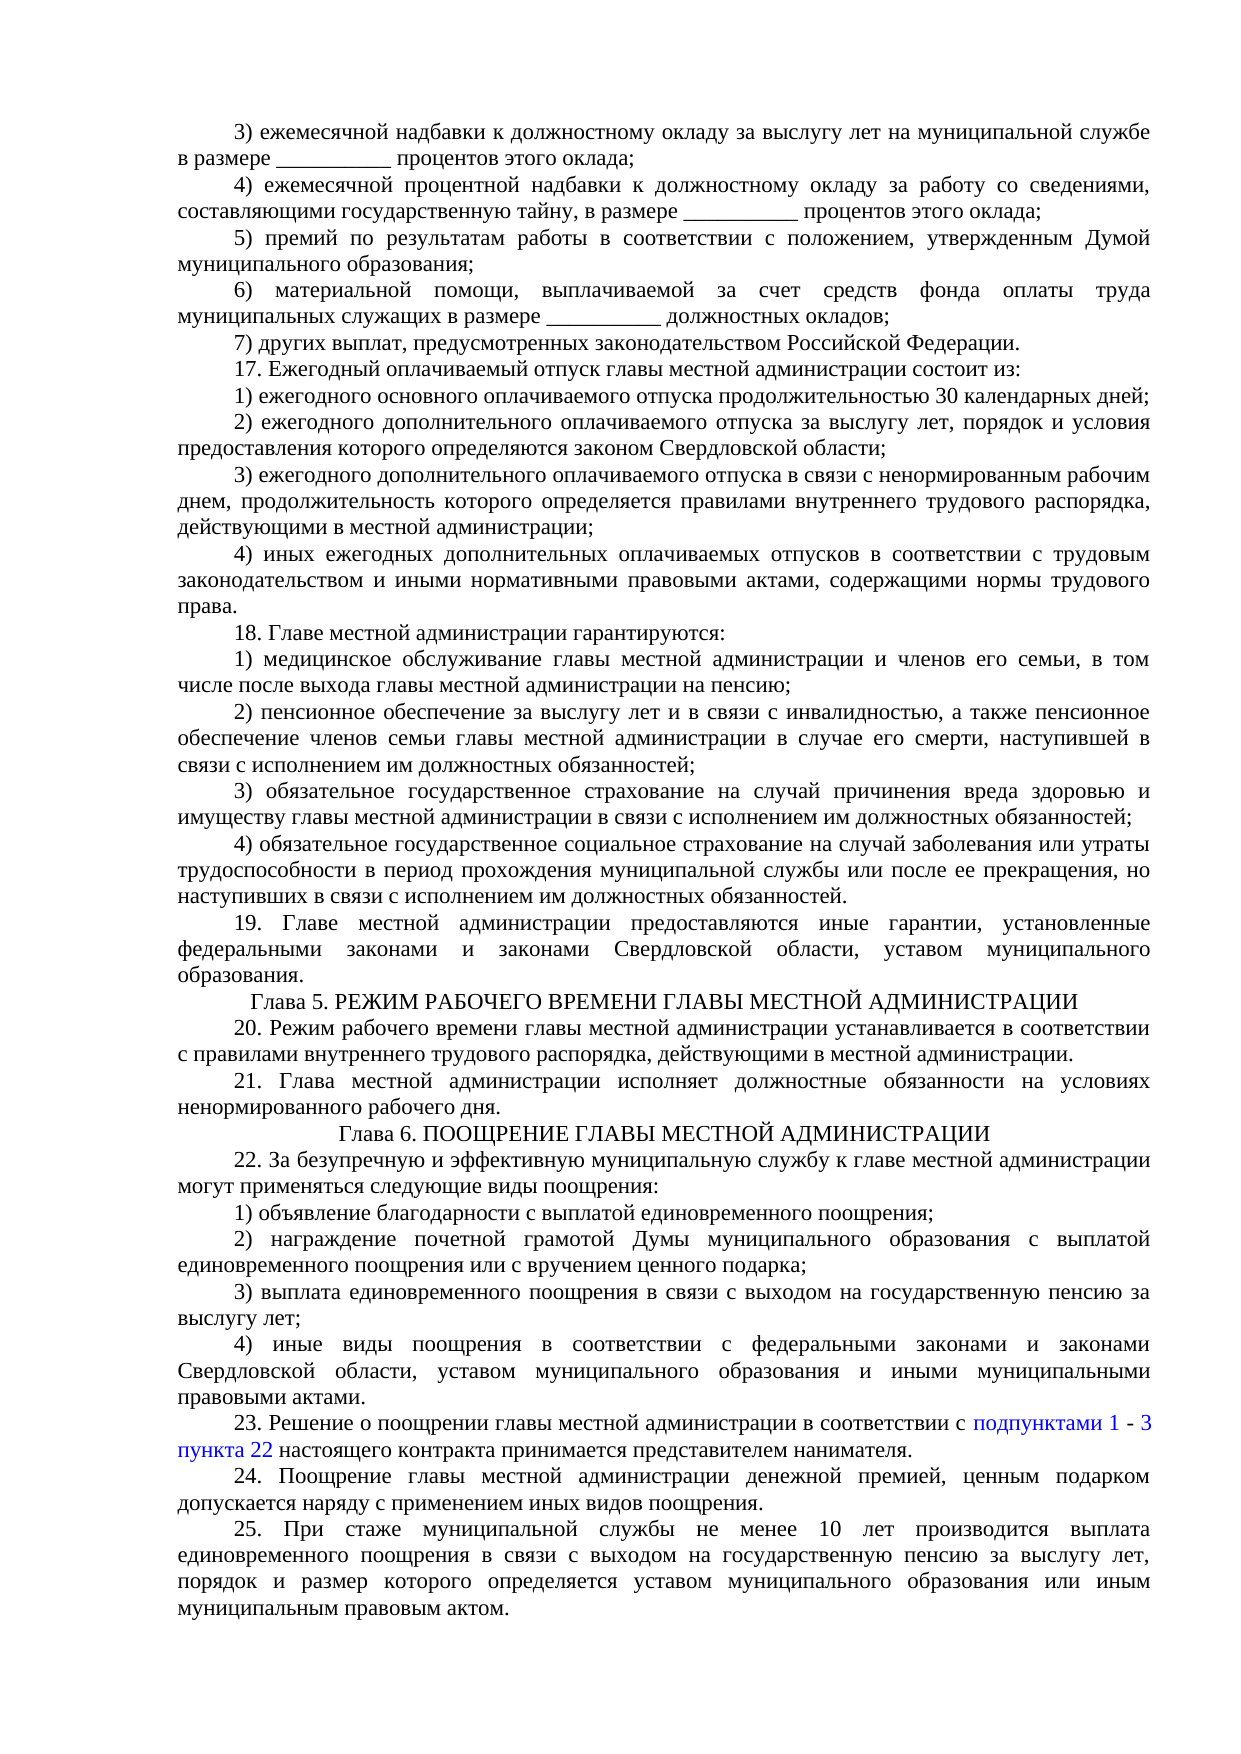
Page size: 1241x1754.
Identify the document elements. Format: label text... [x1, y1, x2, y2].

text 1) медицинское обслуживание главы местной администрации и членов его семьи, в том числе после выхода главы местной администрации на пенсию; [177, 645, 1152, 698]
text 6) материальной помощи, выплачиваемой за счет средств фонда оплаты труда муниципальных служащих в размере __________ должностных окладов; [177, 276, 1152, 329]
text 3) ежегодного дополнительного оплачиваемого отпуска в связи с ненормированным рабочим днем, продолжительность которого определяется правилами внутреннего трудового распорядка, действующими в местной администрации; [177, 461, 1152, 540]
text 23. Решение о поощрении главы местной администрации в соответствии с подпунктами 1 - 3 пункта 22 настоящего контракта принимается представителем нанимателя. [177, 1409, 1152, 1462]
text 4) иных ежегодных дополнительных оплачиваемых отпусков в соответствии с трудовым законодательством и иными нормативными правовыми актами, содержащими нормы трудового права. [177, 540, 1152, 619]
text 2) награждение почетной грамотой Думы муниципального образования с выплатой единовременного поощрения или с вручением ценного подарка; [177, 1225, 1152, 1278]
text 3) ежемесячной надбавки к должностному окладу за выслугу лет на муниципальной службе в размере __________ процентов этого оклада; [177, 118, 1152, 171]
text 4) иные виды поощрения в соответствии с федеральными законами и законами Свердловской области, уставом муниципального образования и иными муниципальными правовыми актами. [177, 1330, 1152, 1409]
text 3) выплата единовременного поощрения в связи с выходом на государственную пенсию за выслугу лет; [177, 1278, 1152, 1330]
text 4) обязательное государственное социальное страхование на случай заболевания или утраты трудоспособности в период прохождения муниципальной службы или после ее прекращения, но наступивших в связи с исполнением им должностных обязанностей. [177, 830, 1152, 909]
text Глава 5. РЕЖИМ РАБОЧЕГО ВРЕМЕНИ ГЛАВЫ МЕСТНОЙ АДМИНИСТРАЦИИ [177, 988, 1152, 1014]
text 19. Главе местной администрации предоставляются иные гарантии, установленные федеральными законами и законами Свердловской области, уставом муниципального образования. [177, 909, 1152, 988]
text 21. Глава местной администрации исполняет должностные обязанности на условиях ненормированного рабочего дня. [177, 1067, 1152, 1119]
text 3) обязательное государственное страхование на случай причинения вреда здоровью и имуществу главы местной администрации в связи с исполнением им должностных обязанностей; [177, 777, 1152, 830]
text 4) ежемесячной процентной надбавки к должностному окладу за работу со сведениями, составляющими государственную тайну, в размере __________ процентов этого оклада; [177, 171, 1152, 223]
text 18. Главе местной администрации гарантируются: [177, 619, 1152, 645]
text 2) ежегодного дополнительного оплачиваемого отпуска за выслугу лет, порядок и условия предоставления которого определяются законом Свердловской области; [177, 408, 1152, 461]
text 24. Поощрение главы местной администрации денежной премией, ценным подарком допускается наряду с применением иных видов поощрения. [177, 1462, 1152, 1515]
text 2) пенсионное обеспечение за выслугу лет и в связи с инвалидностью, а также пенсионное обеспечение членов семьи главы местной администрации в случае его смерти, наступившей в связи с исполнением им должностных обязанностей; [177, 698, 1152, 777]
text 5) премий по результатам работы в соответствии с положением, утвержденным Думой муниципального образования; [177, 223, 1152, 276]
text 1) ежегодного основного оплачиваемого отпуска продолжительностью 30 календарных дней; [177, 382, 1152, 408]
text 17. Ежегодный оплачиваемый отпуск главы местной администрации состоит из: [177, 355, 1152, 382]
text 7) других выплат, предусмотренных законодательством Российской Федерации. [177, 329, 1152, 355]
text 22. За безупречную и эффективную муниципальную службу к главе местной администрации могут применяться следующие виды поощрения: [177, 1146, 1152, 1199]
text Глава 6. ПООЩРЕНИЕ ГЛАВЫ МЕСТНОЙ АДМИНИСТРАЦИИ [177, 1119, 1152, 1146]
text 1) объявление благодарности с выплатой единовременного поощрения; [177, 1199, 1152, 1225]
text 20. Режим рабочего времени главы местной администрации устанавливается в соответствии с правилами внутреннего трудового распорядка, действующими в местной администрации. [177, 1014, 1152, 1067]
text 25. При стаже муниципальной службы не менее 10 лет производится выплата единовременного поощрения в связи с выходом на государственную пенсию за выслугу лет, порядок и размер которого определяется уставом муниципального образования или иным муниципальным правовым актом. [177, 1515, 1152, 1620]
